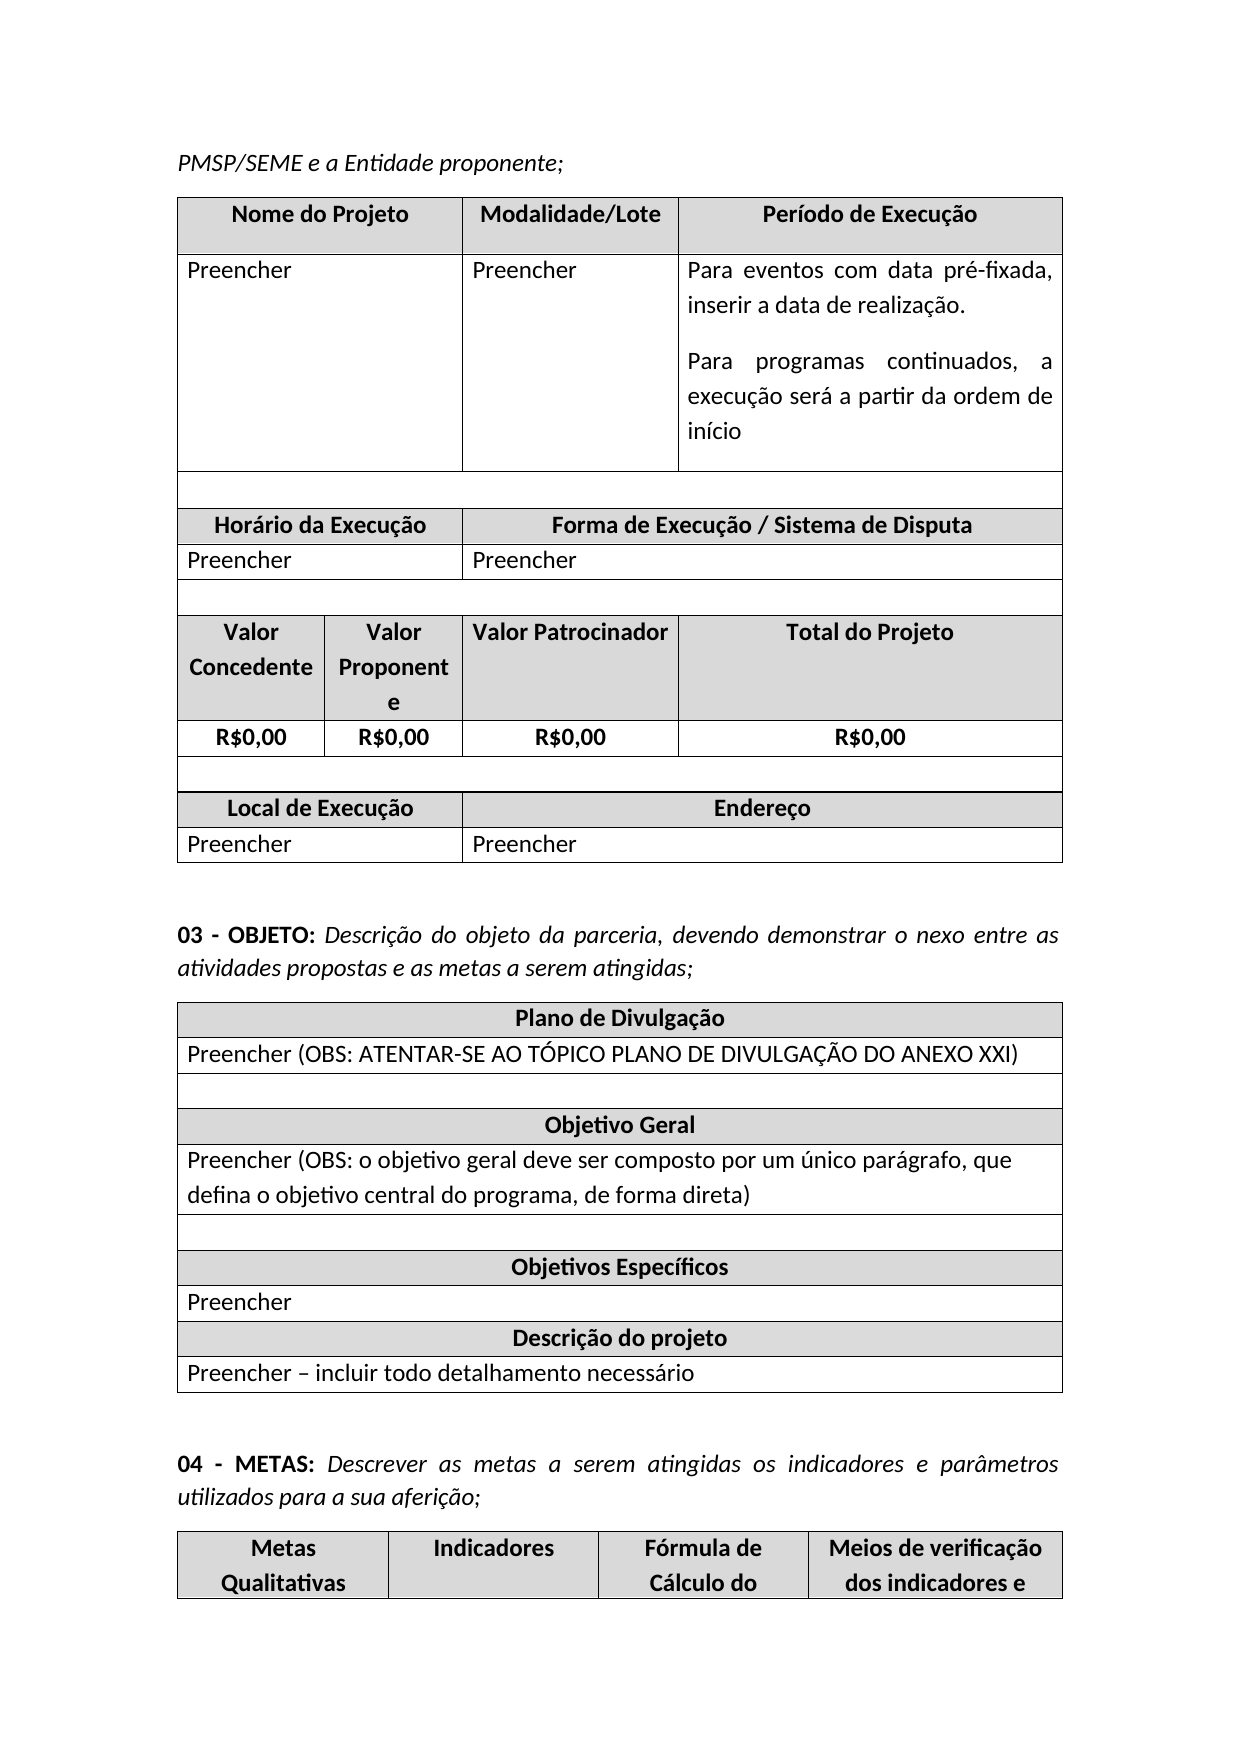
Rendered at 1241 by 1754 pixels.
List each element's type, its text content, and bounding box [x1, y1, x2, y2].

table_cell [178, 580, 1062, 615]
table_cell Preencher [178, 1286, 1062, 1321]
table_header Metas Qualitativas [178, 1532, 388, 1597]
text 03 - OBJETO: Descrição do objeto da parceria, devendo demonstrar o nexo entre as atividades propostas e as metas a serem atingidas; [177, 919, 1063, 982]
table_cell Preencher [463, 828, 1062, 862]
table_cell Objetivos Específicos [178, 1251, 1062, 1285]
table_cell Forma de Execução / Sistema de Disputa [463, 509, 1062, 543]
table_cell [178, 1215, 1062, 1250]
table_cell Preencher – incluir todo detalhamento necessário [178, 1357, 1062, 1392]
table_cell Endereço [463, 793, 1062, 827]
table_cell Preencher [178, 255, 462, 471]
table_header Plano de Divulgação [178, 1003, 1062, 1037]
table_header Período de Execução [679, 198, 1062, 253]
table_cell Descrição do projeto [178, 1322, 1062, 1356]
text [177, 148, 1063, 178]
table_cell Preencher (OBS: o objetivo geral deve ser composto por um único parágrafo, que defina o objetivo central do programa, de forma direta) [178, 1145, 1062, 1214]
table_cell Local de Execução [178, 793, 462, 827]
table_cell Valor Proponente [325, 616, 462, 720]
table_cell Para eventos com data pré-fixada, inserir a data de realização. Para programas continuados, a execução será a partir da ordem de início [679, 255, 1062, 471]
table_cell Horário da Execução [178, 509, 462, 543]
table_header Nome do Projeto [178, 198, 462, 253]
table_cell Preencher [463, 255, 678, 471]
table_header Modalidade/Lote [463, 198, 678, 253]
table_cell [178, 757, 1062, 791]
table_cell Total do Projeto [679, 616, 1062, 720]
table_cell Preencher [463, 545, 1062, 579]
table_cell Preencher [178, 828, 462, 862]
table_cell [178, 472, 1062, 508]
table_cell Preencher (OBS: ATENTAR-SE AO TÓPICO PLANO DE DIVULGAÇÃO DO ANEXO XXI) [178, 1038, 1062, 1072]
table_cell Valor Patrocinador [463, 616, 678, 720]
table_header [809, 1532, 1062, 1597]
table_cell R$0,00 [463, 721, 678, 756]
table_cell R$0,00 [679, 721, 1062, 756]
table_cell [178, 1074, 1062, 1108]
table_header Indicadores [389, 1532, 598, 1597]
table_cell Objetivo Geral [178, 1109, 1062, 1144]
table_cell Valor Concedente [178, 616, 324, 720]
table_cell Preencher [178, 545, 462, 579]
table_cell R$0,00 [178, 721, 324, 756]
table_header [599, 1532, 808, 1597]
text 04 - METAS: Descrever as metas a serem atingidas os indicadores e parâmetros utilizados para a sua aferição; [177, 1448, 1063, 1512]
table_cell R$0,00 [325, 721, 462, 756]
